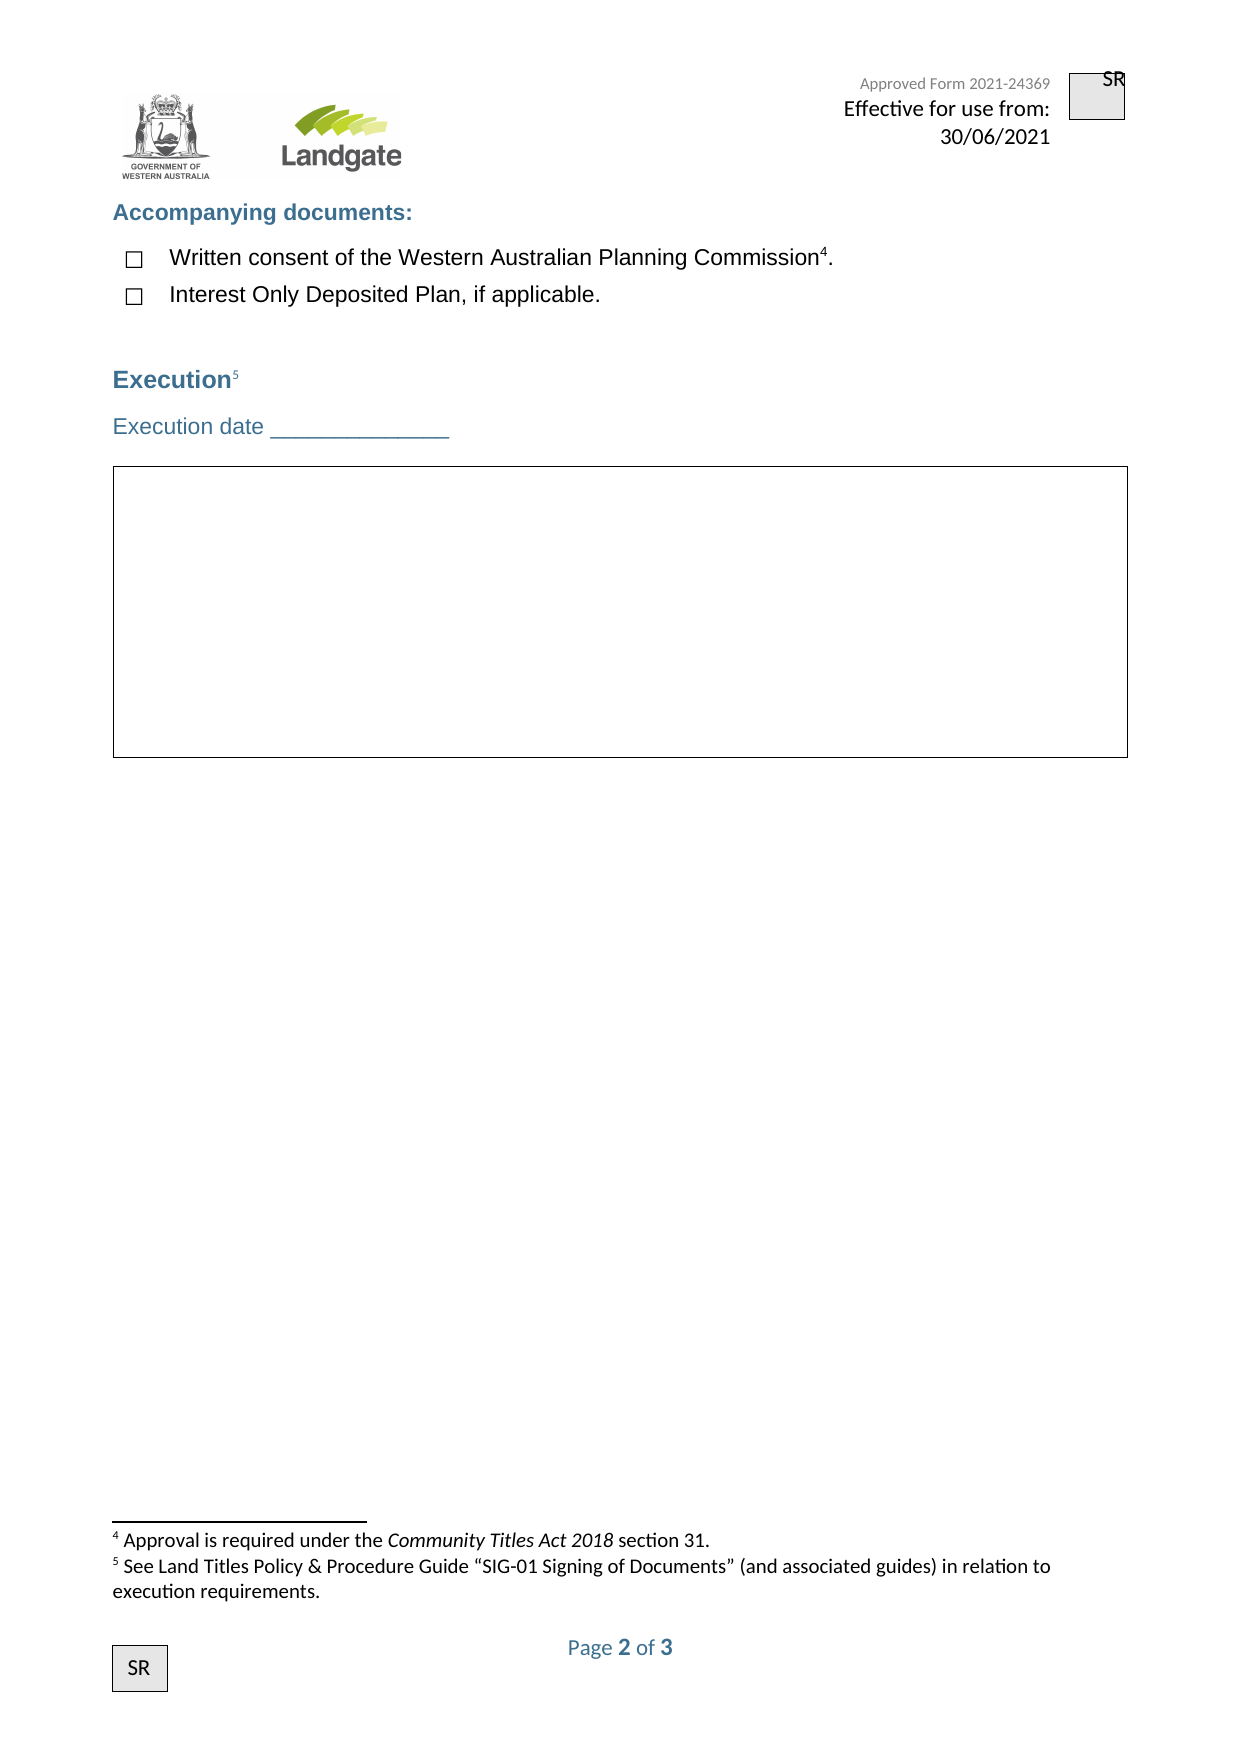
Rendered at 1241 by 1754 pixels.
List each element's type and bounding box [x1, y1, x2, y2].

picture [122, 94, 402, 179]
table_cell [158, 275, 1128, 312]
table_header [158, 238, 1128, 275]
table_header [114, 467, 1127, 757]
